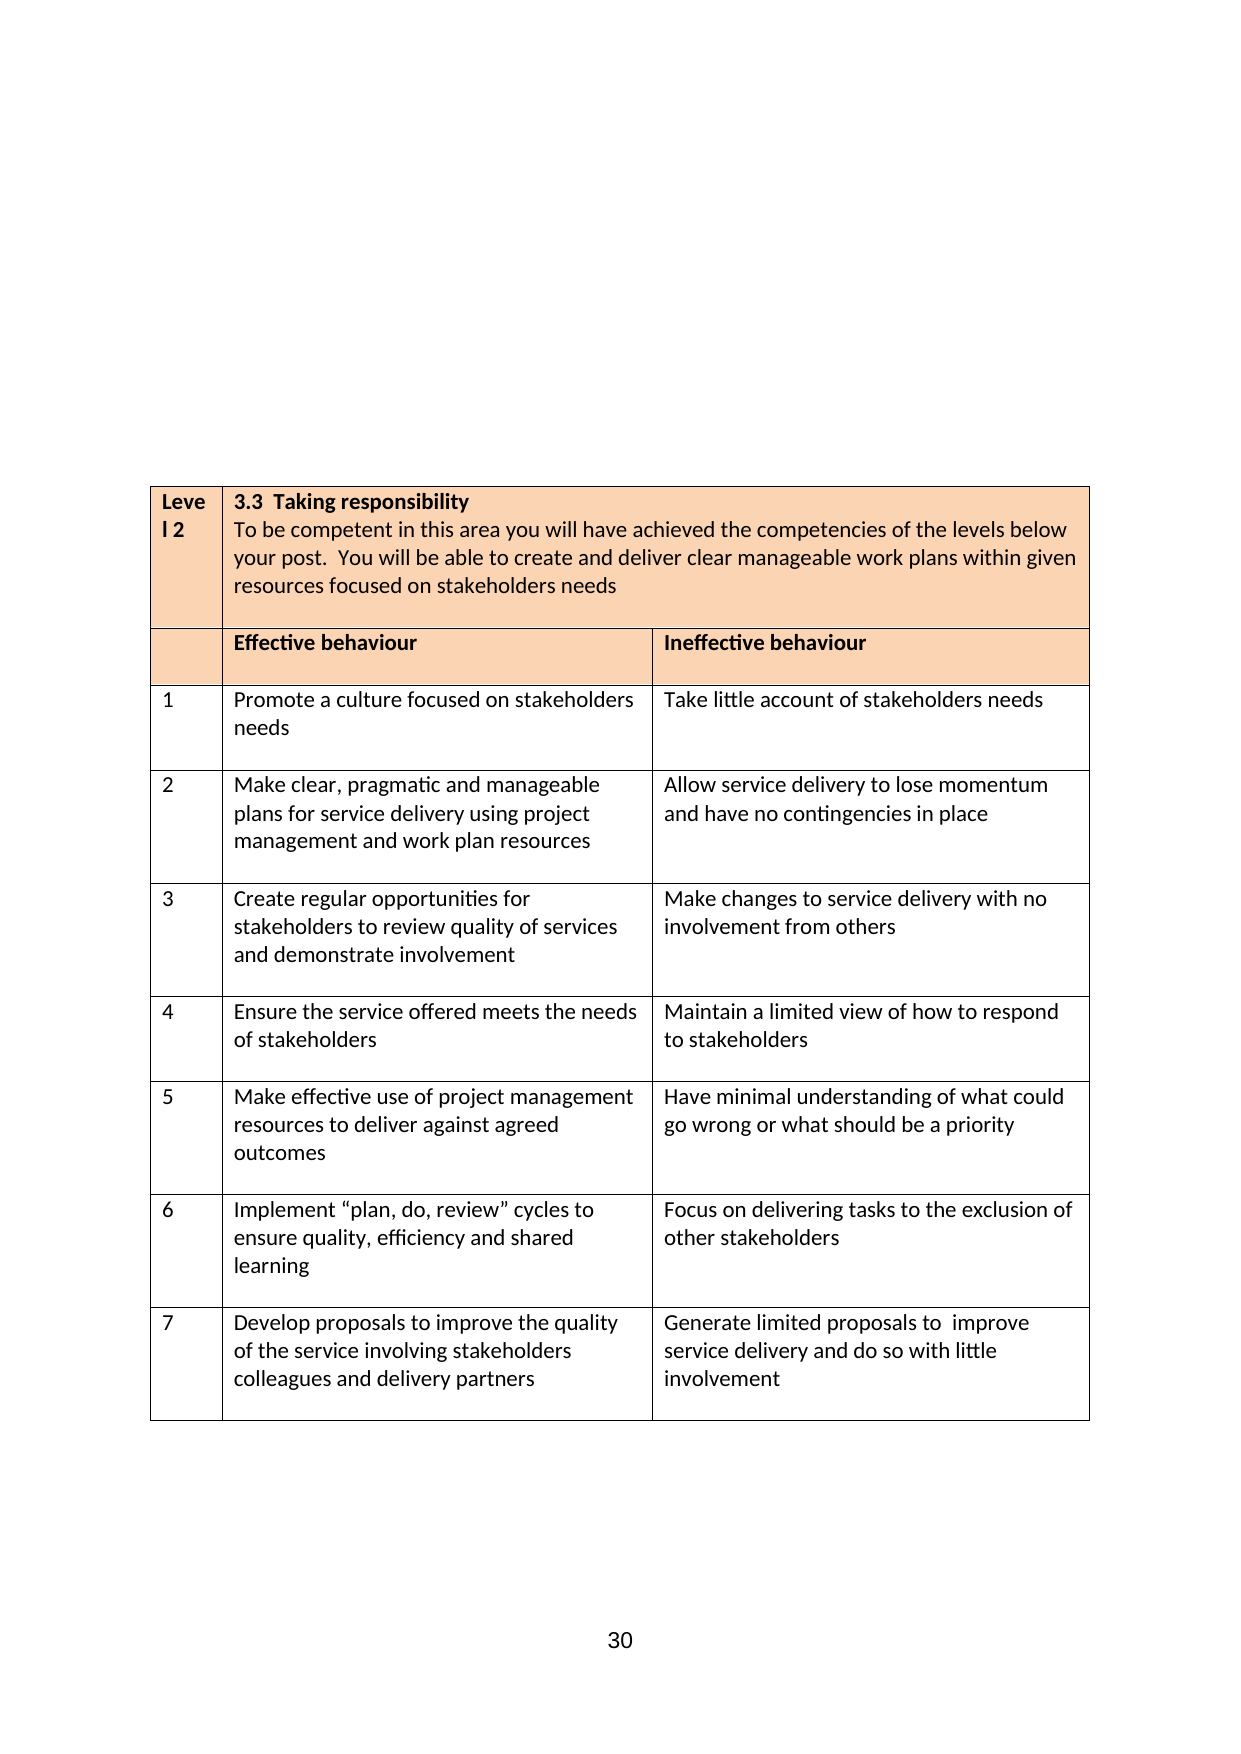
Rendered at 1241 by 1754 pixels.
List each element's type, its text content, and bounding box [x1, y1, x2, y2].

table_header 3.3 Taking responsibility To be competent in this area you will have achieved the competencies of the levels below your post. You will be able to create and deliver clear manageable work plans within given resources focused on stakeholders needs [223, 487, 1089, 627]
table_cell Maintain a limited view of how to respond to stakeholders [653, 997, 1089, 1081]
table_cell Take little account of stakeholders needs [653, 686, 1089, 769]
table_cell [151, 629, 222, 684]
table_cell 1 [151, 686, 222, 769]
table_cell 3 [151, 884, 222, 996]
table_cell 6 [151, 1195, 222, 1307]
table_cell Generate limited proposals to improve service delivery and do so with little involvement [653, 1308, 1089, 1420]
table_cell Ineffective behaviour [653, 629, 1089, 684]
table_cell Allow service delivery to lose momentum and have no contingencies in place [653, 771, 1089, 883]
table_cell 5 [151, 1082, 222, 1194]
table_cell Effective behaviour [223, 629, 652, 684]
table_cell Develop proposals to improve the quality of the service involving stakeholders colleagues and delivery partners [223, 1308, 652, 1420]
table_cell Have minimal understanding of what could go wrong or what should be a priority [653, 1082, 1089, 1194]
table_cell 2 [151, 771, 222, 883]
table_cell Create regular opportunities for stakeholders to review quality of services and demonstrate involvement [223, 884, 652, 996]
table_cell Implement “plan, do, review” cycles to ensure quality, efficiency and shared learning [223, 1195, 652, 1307]
table_cell Make changes to service delivery with no involvement from others [653, 884, 1089, 996]
table_cell Focus on delivering tasks to the exclusion of other stakeholders [653, 1195, 1089, 1307]
table_cell 4 [151, 997, 222, 1081]
table_cell Promote a culture focused on stakeholders needs [223, 686, 652, 769]
table_cell Make effective use of project management resources to deliver against agreed outcomes [223, 1082, 652, 1194]
table_cell Ensure the service offered meets the needs of stakeholders [223, 997, 652, 1081]
table_header Level 2 [151, 487, 222, 627]
table_cell 7 [151, 1308, 222, 1420]
table_cell Make clear, pragmatic and manageable plans for service delivery using project management and work plan resources [223, 771, 652, 883]
